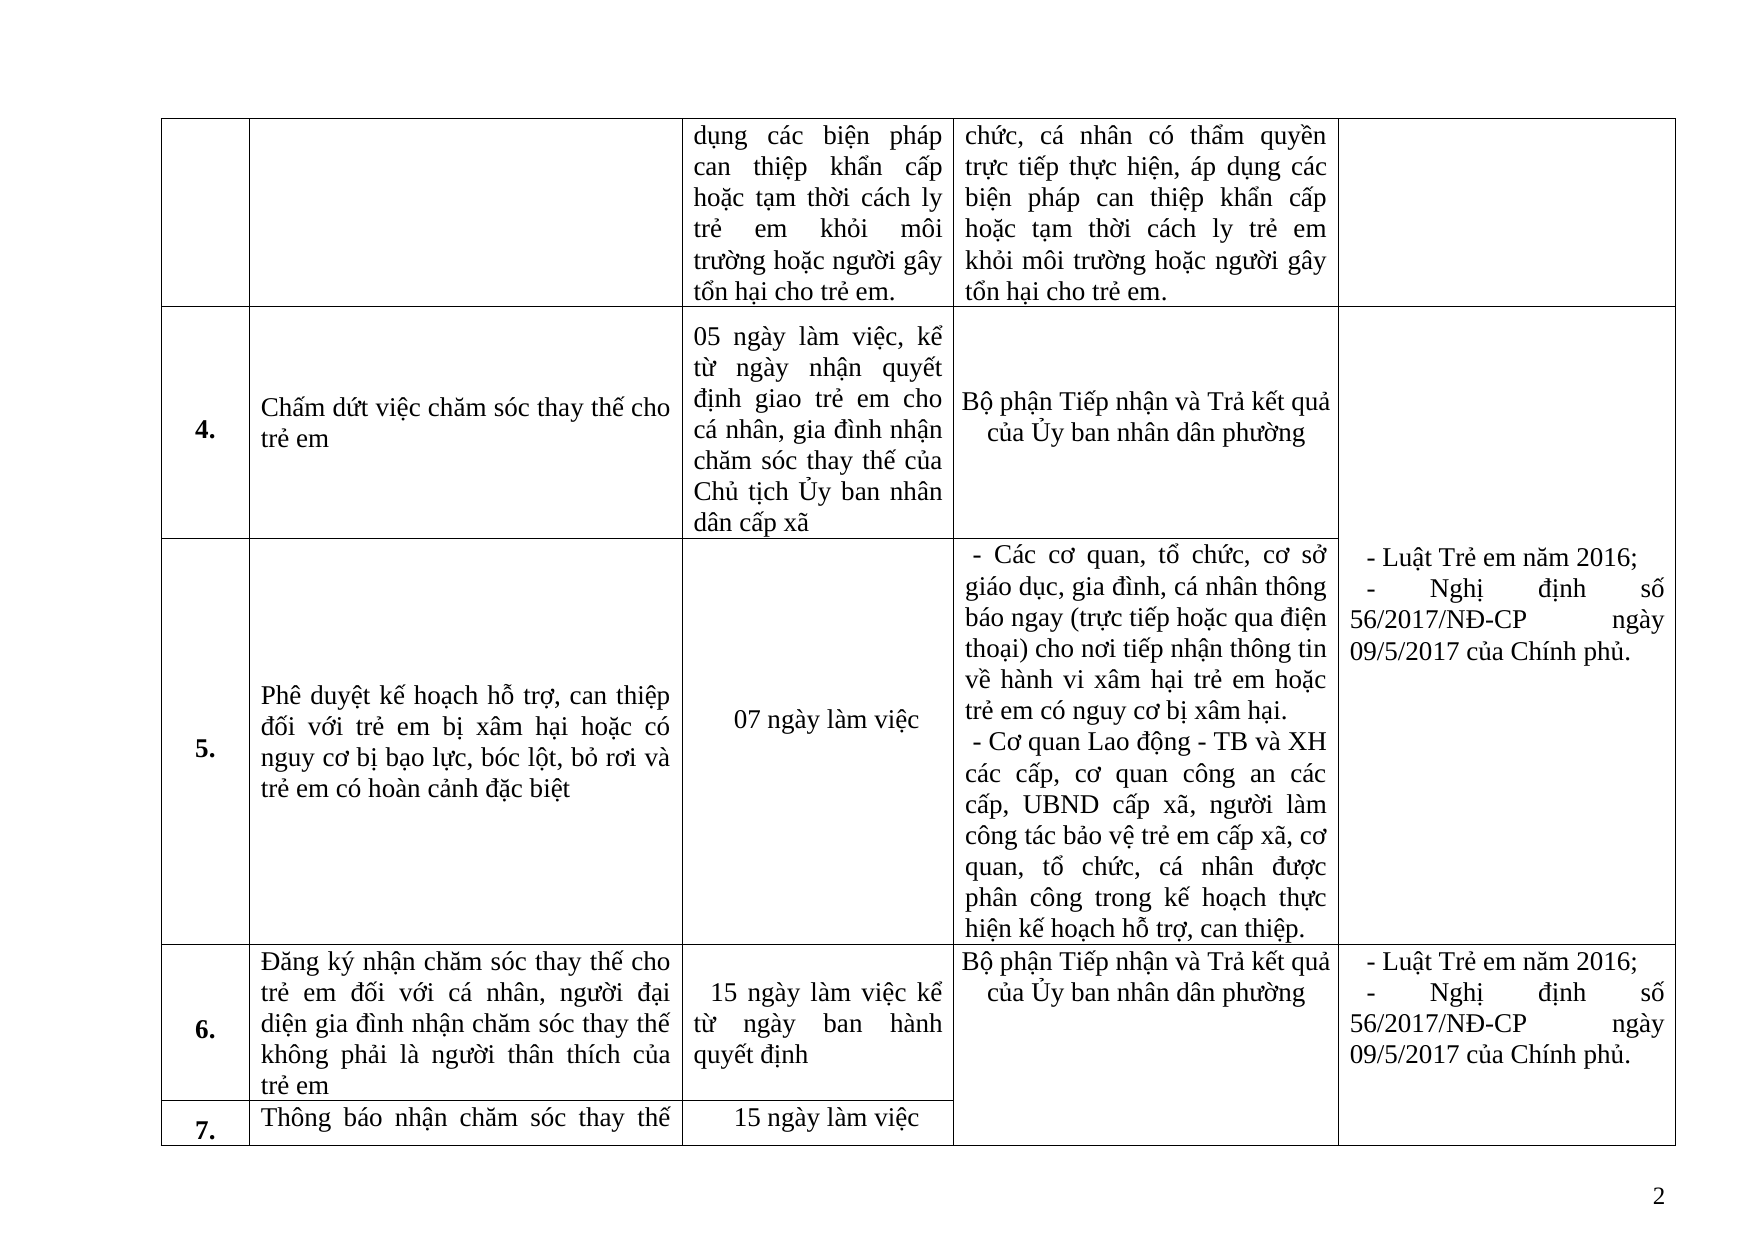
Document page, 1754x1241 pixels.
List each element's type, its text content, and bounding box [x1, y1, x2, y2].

table_cell 15 ngày làm việc kể từ ngày ban hành quyết định [683, 945, 953, 1100]
table_cell - Luật Trẻ em năm 2016; - Nghị định số 56/2017/NĐ-CP ngày 09/5/2017 của Chính phủ. [1339, 307, 1675, 943]
table_cell 05 ngày làm việc, kể từ ngày nhận quyết định giao trẻ em cho cá nhân, gia đình nhận chăm sóc thay thế của Chủ tịch Ủy ban nhân dân cấp xã [683, 307, 953, 538]
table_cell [250, 1101, 682, 1145]
table_cell 15 ngày làm việc [683, 1101, 953, 1145]
table_cell Phê duyệt kế hoạch hỗ trợ, can thiệp đối với trẻ em bị xâm hại hoặc có nguy cơ bị bạo lực, bóc lột, bỏ rơi và trẻ em có hoàn cảnh đặc biệt [250, 539, 682, 943]
table_cell Chấm dứt việc chăm sóc thay thế cho trẻ em [250, 307, 682, 538]
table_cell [250, 119, 682, 306]
table_cell - Luật Trẻ em năm 2016; - Nghị định số 56/2017/NĐ-CP ngày 09/5/2017 của Chính phủ. [1339, 945, 1675, 1145]
table_cell 7. [162, 1101, 249, 1145]
table_cell Đăng ký nhận chăm sóc thay thế cho trẻ em đối với cá nhân, người đại diện gia đình nhận chăm sóc thay thế không phải là người thân thích của trẻ em [250, 945, 682, 1100]
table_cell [954, 119, 1338, 306]
table_cell - Các cơ quan, tổ chức, cơ sở giáo dục, gia đình, cá nhân thông báo ngay (trực tiếp hoặc qua điện thoại) cho nơi tiếp nhận thông tin về hành vi xâm hại trẻ em hoặc trẻ em có nguy cơ bị xâm hại. - Cơ quan Lao động - TB và XH các cấp, cơ quan công an các cấp, UBND cấp xã, người làm công tác bảo vệ trẻ em cấp xã, cơ quan, tổ chức, cá nhân được phân công trong kế hoạch thực hiện kế hoạch hỗ trợ, can thiệp. [954, 539, 1338, 943]
table_cell 4. [162, 307, 249, 538]
table_cell Bộ phận Tiếp nhận và Trả kết quả của Ủy ban nhân dân phường [954, 307, 1338, 538]
table_cell 6. [162, 945, 249, 1100]
table_cell 5. [162, 539, 249, 943]
table_cell Bộ phận Tiếp nhận và Trả kết quả của Ủy ban nhân dân phường [954, 945, 1338, 1145]
table_cell 3. [162, 119, 249, 306]
table_cell 07 ngày làm việc [683, 539, 953, 943]
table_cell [683, 119, 953, 306]
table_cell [1339, 119, 1675, 306]
